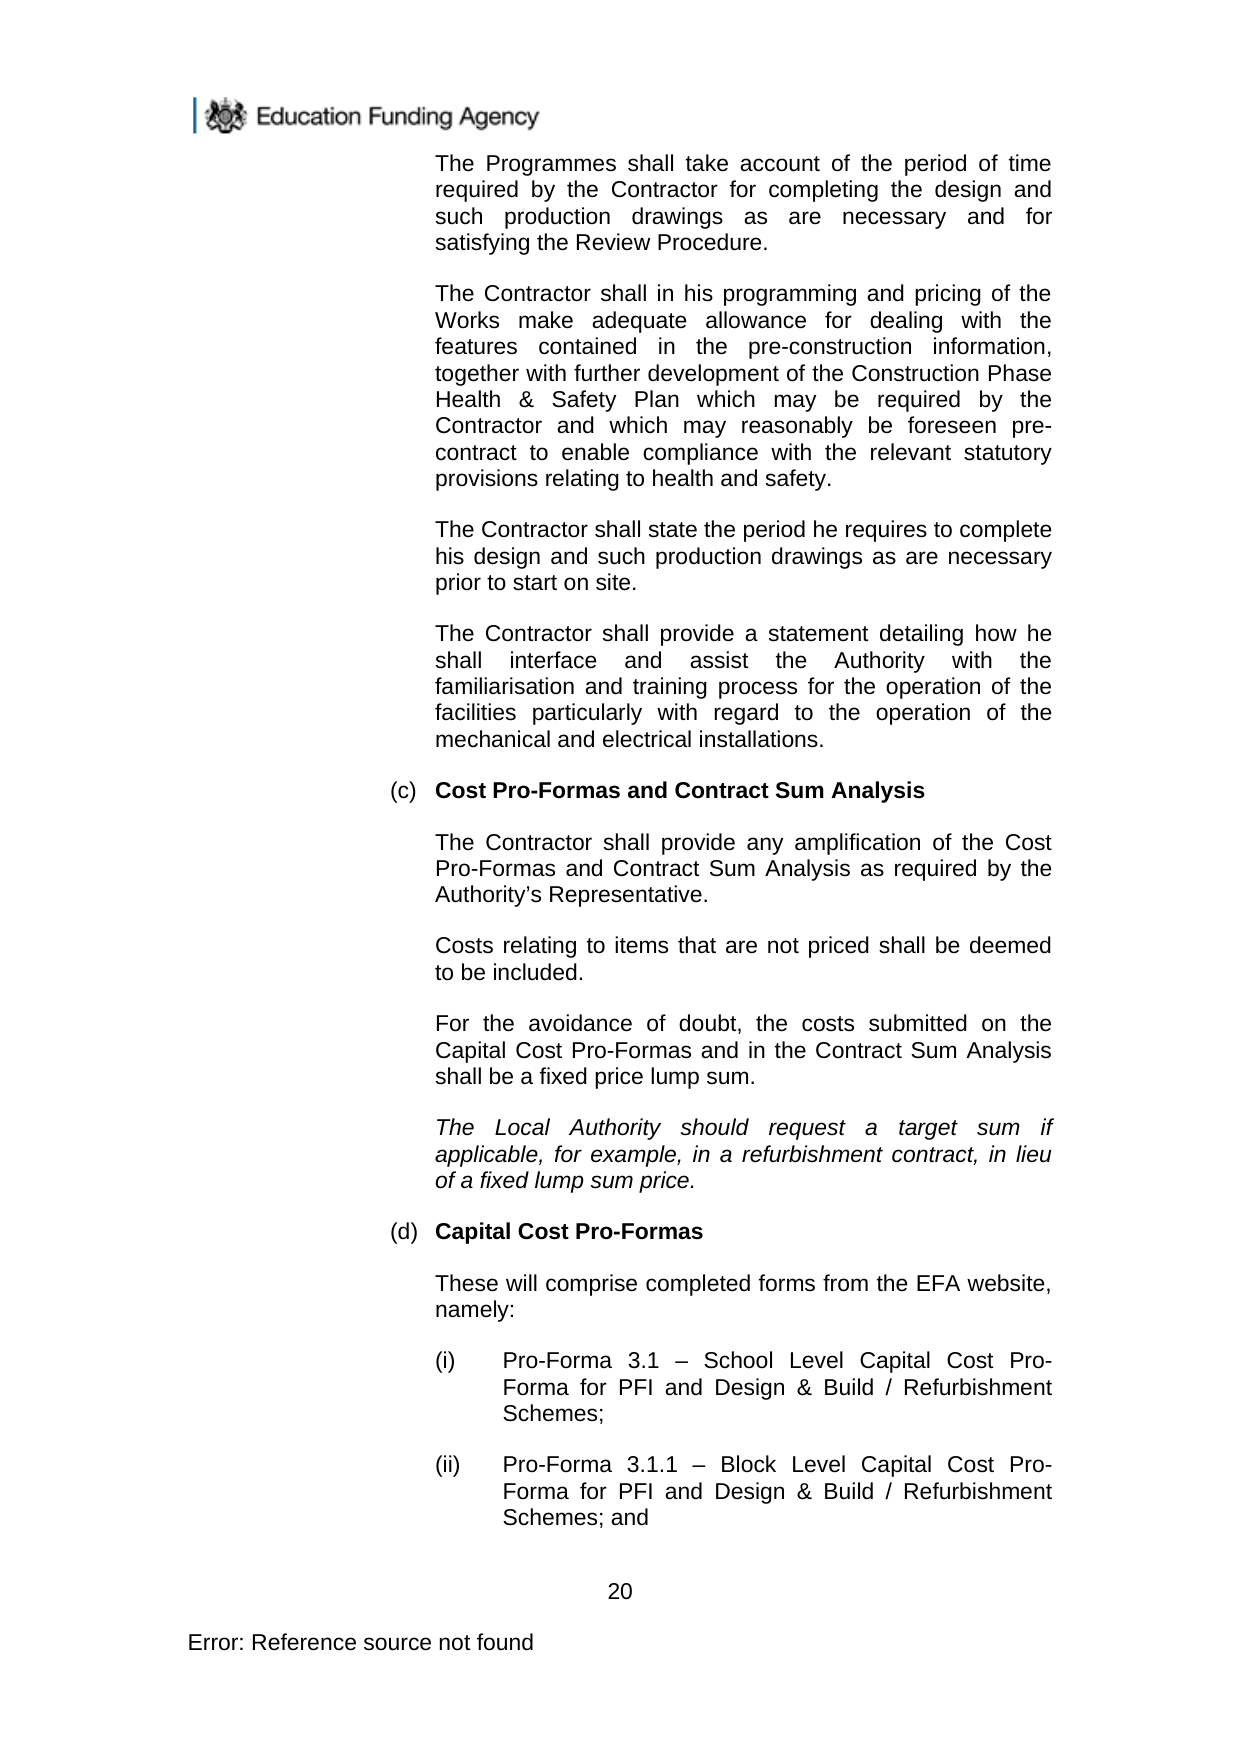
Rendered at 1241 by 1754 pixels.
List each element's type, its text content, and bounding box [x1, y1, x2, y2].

text The Contractor shall provide any amplification of the Cost Pro-Formas and Contract Sum Analysis as required by the Authority’s Representative. [435, 828, 1053, 907]
text These will comprise completed forms from the EFA website, namely: [435, 1270, 1053, 1322]
text Pro-Forma 3.1.1 – Block Level Capital Cost Pro-Forma for PFI and Design & Build / Refurbishment Schemes; and [435, 1451, 1053, 1531]
text For the avoidance of doubt, the costs submitted on the Capital Cost Pro-Formas and in the Contract Sum Analysis shall be a fixed price lump sum. [435, 1010, 1053, 1089]
text The Contractor shall state the period he requires to complete his design and such production drawings as are necessary prior to start on site. [435, 516, 1053, 595]
text Pro-Forma 3.1 – School Level Capital Cost Pro-Forma for PFI and Design & Build / Refurbishment Schemes; [435, 1347, 1053, 1426]
text The Contractor shall provide a statement detailing how he shall interface and assist the Authority with the familiarisation and training process for the operation of the facilities particularly with regard to the operation of the mechanical and electrical installations. [435, 620, 1053, 752]
subtitle Capital Cost Pro-Formas [390, 1218, 1053, 1245]
subtitle Cost Pro-Formas and Contract Sum Analysis [390, 777, 1053, 803]
text The Programmes shall take account of the period of time required by the Contractor for completing the design and such production drawings as are necessary and for satisfying the Review Procedure. [435, 150, 1053, 255]
text The Local Authority should request a target sum if applicable, for example, in a refurbishment contract, in lieu of a fixed lump sum price. [435, 1114, 1053, 1193]
text Costs relating to items that are not priced shall be deemed to be included. [435, 932, 1053, 985]
text The Contractor shall in his programming and pricing of the Works make adequate allowance for dealing with the features contained in the pre-construction information, together with further development of the Construction Phase Health & Safety Plan which may be required by the Contractor and which may reasonably be foreseen pre-contract to enable compliance with the relevant statutory provisions relating to health and safety. [435, 280, 1053, 491]
picture [192, 73, 543, 155]
